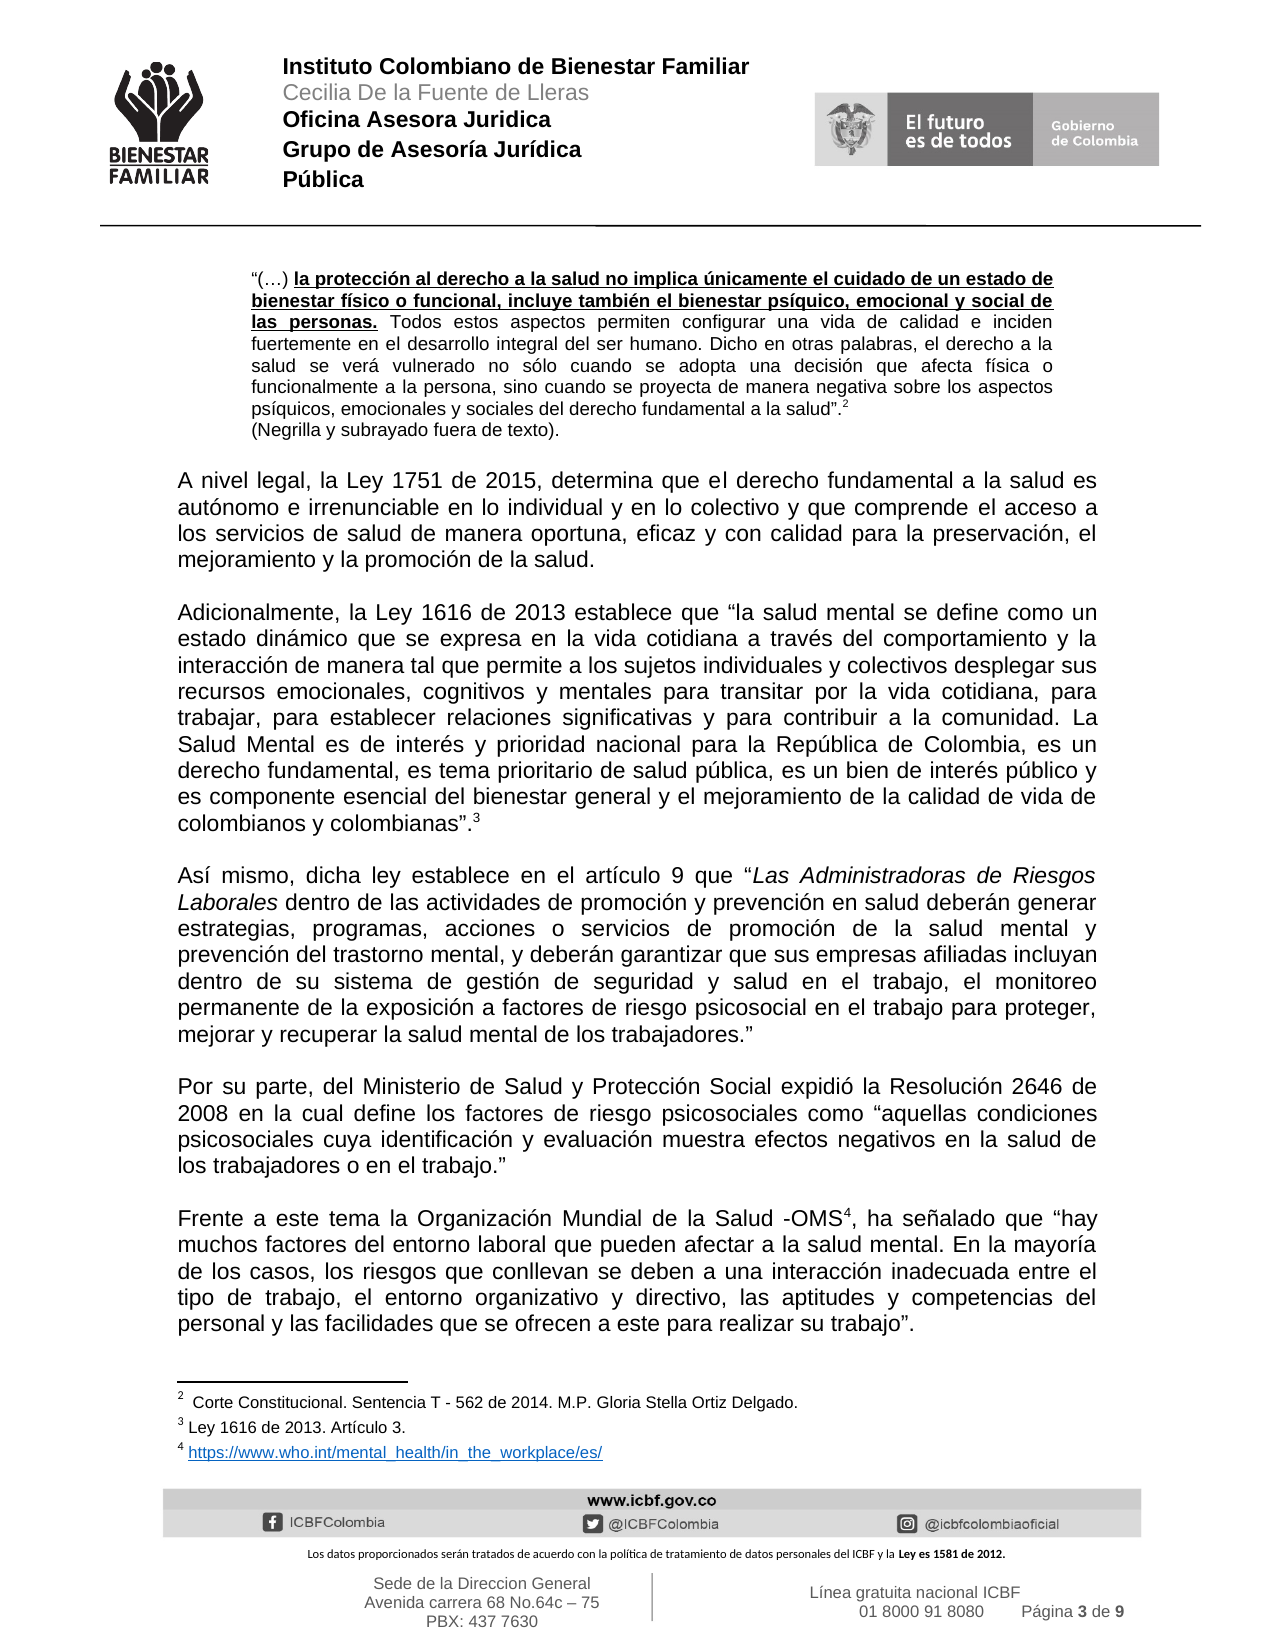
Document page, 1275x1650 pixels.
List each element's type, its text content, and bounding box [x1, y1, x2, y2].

text Por su parte, del Ministerio de Salud y Protección Social expidió la Resolución 2646 de 2008 en la cual define los factores de riesgo psicosociales como “aquellas condiciones psicosociales cuya identificación y evaluación muestra efectos negativos en la salud de los trabajadores o en el trabajo.” [177, 1073, 1098, 1179]
text “(…) la protección al derecho a la salud no implica únicamente el cuidado de un estado de bienestar físico o funcional, incluye también el bienestar psíquico, emocional y social de las personas. Todos estos aspectos permiten configurar una vida de calidad e inciden fuertemente en el desarrollo integral del ser humano. Dicho en otras palabras, el derecho a la salud se verá vulnerado no sólo cuando se adopta una decisión que afecta física o funcionalmente a la persona, sino cuando se proyecta de manera negativa sobre los aspectos psíquicos, emocionales y sociales del derecho fundamental a la salud”. [251, 310, 1053, 419]
text Adicionalmente, la Ley 1616 de 2013 establece que “la salud mental se define como un estado dinámico que se expresa en la vida cotidiana a través del comportamiento y la interacción de manera tal que permite a los sujetos individuales y colectivos desplegar sus recursos emocionales, cognitivos y mentales para transitar por la vida cotidiana, para trabajar, para establecer relaciones significativas y para contribuir a la comunidad. La Salud Mental es de interés y prioridad nacional para la República de Colombia, es un derecho fundamental, es tema prioritario de salud pública, es un bien de interés público y es componente esencial del bienestar general y el mejoramiento de la calidad de vida de colombianos y colombianas”. [177, 599, 1098, 836]
picture [160, 1468, 1143, 1641]
text Frente a este tema la Organización Mundial de la Salud -OMS, ha señalado que “hay muchos factores del entorno laboral que pueden afectar a la salud mental. En la mayoría de los casos, los riesgos que conllevan se deben a una interacción inadecuada entre el tipo de trabajo, el entorno organizativo y directivo, las aptitudes y competencias del personal y las facilidades que se ofrecen a este para realizar su trabajo”. [177, 1205, 1098, 1337]
picture [803, 43, 1160, 197]
picture [109, 62, 209, 184]
text (Negrilla y subrayado fuera de texto). [251, 419, 1098, 441]
text Así mismo, dicha ley establece en el artículo 9 que “Las Administradoras de Riesgos Laborales dentro de las actividades de promoción y prevención en salud deberán generar estrategias, programas, acciones o servicios de promoción de la salud mental y prevención del trastorno mental, y deberán garantizar que sus empresas afiliadas incluyan dentro de su sistema de gestión de seguridad y salud en el trabajo, el monitoreo permanente de la exposición a factores de riesgo psicosocial en el trabajo para proteger, mejorar y recuperar la salud mental de los trabajadores.” [177, 862, 1098, 1047]
text A nivel legal, la Ley 1751 de 2015, determina que el derecho fundamental a la salud es autónomo e irrenunciable en lo individual y en lo colectivo y que comprende el acceso a los servicios de salud de manera oportuna, eficaz y con calidad para la preservación, el mejoramiento y la promoción de la salud. [177, 467, 1098, 572]
